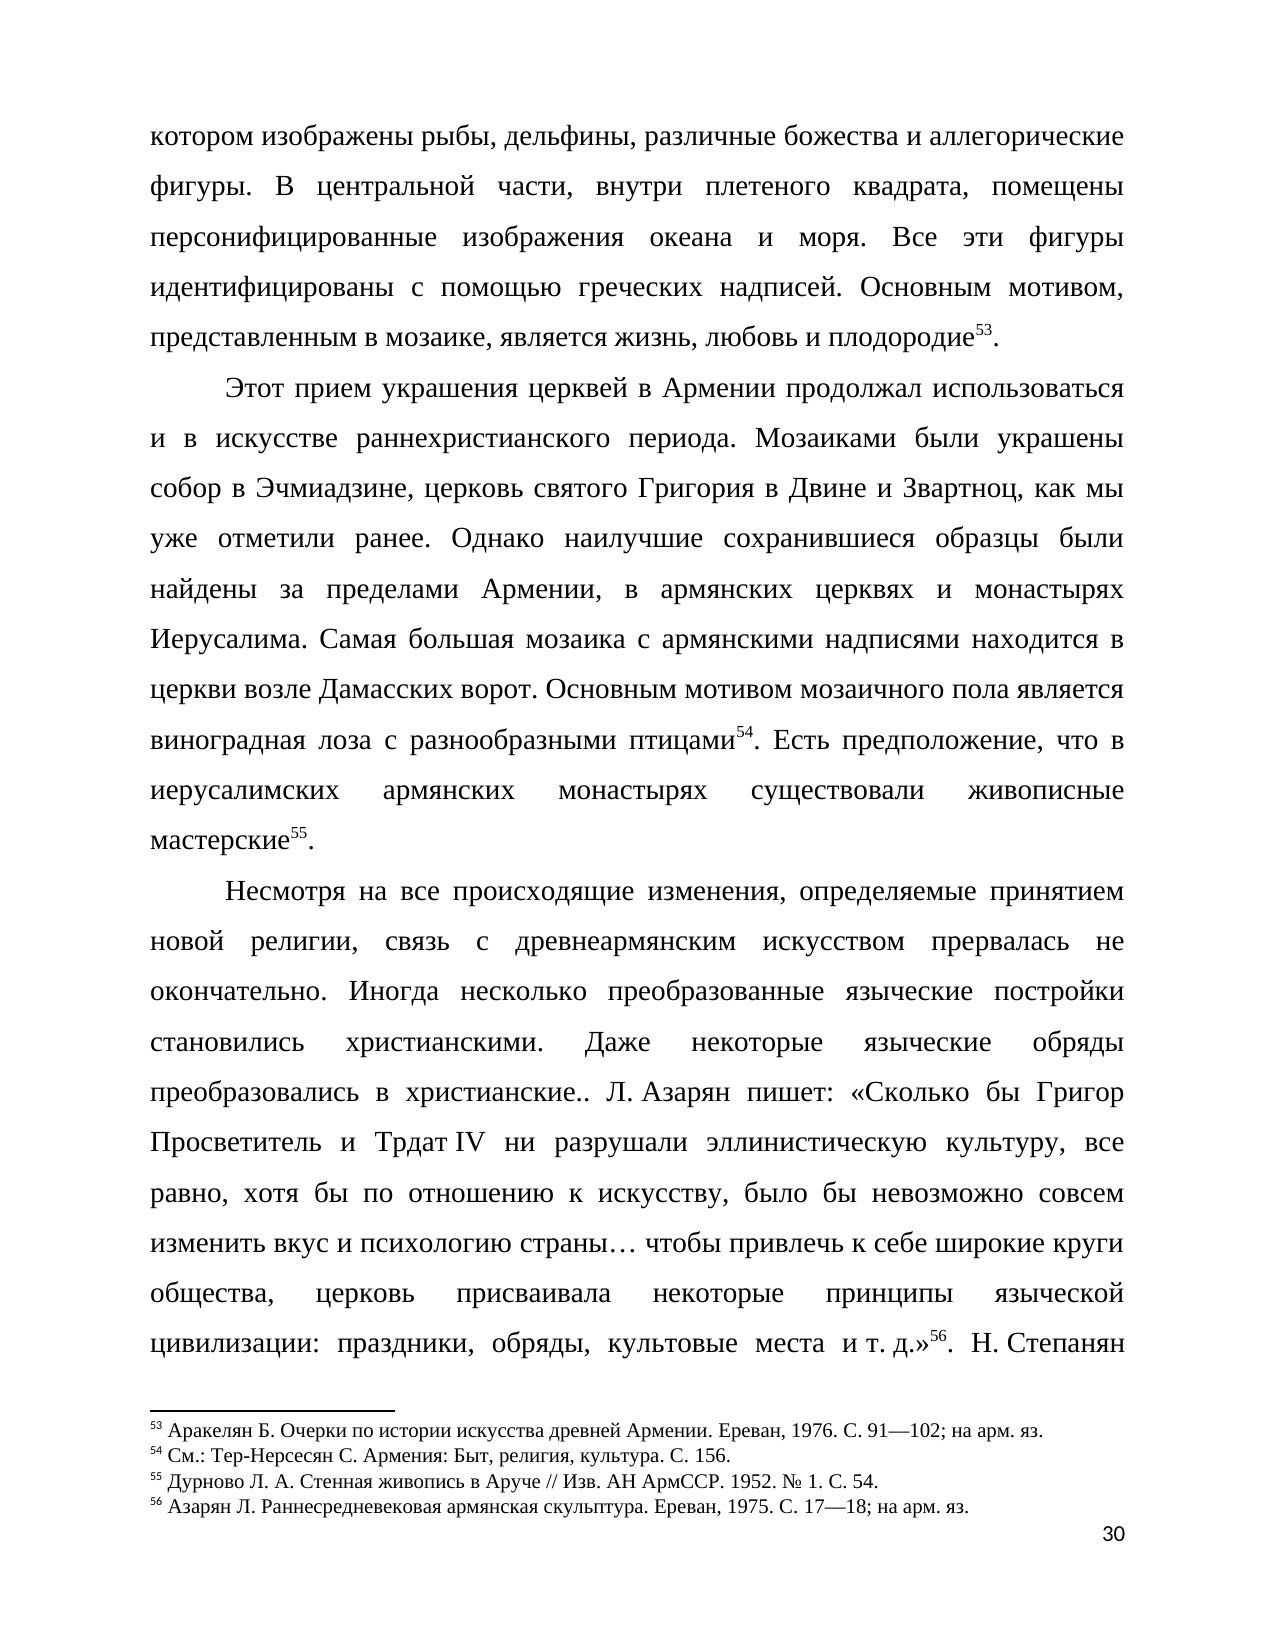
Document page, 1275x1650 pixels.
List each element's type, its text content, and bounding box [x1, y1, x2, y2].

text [150, 873, 1125, 1359]
text Этот прием украшения церквей в Армении продолжал использоваться и в искусстве раннехристианского периода. Мозаиками были украшены собор в Эчмиадзине, церковь святого Григория в Двине и Звартноц, как мы уже отметили ранее. Однако наилучшие сохранившиеся образцы были найдены за пределами Армении, в армянских церквях и монастырях Иерусалима. Самая большая мозаика с армянскими надписями находится в церкви возле Дамасских ворот. Основным мотивом мозаичного пола является виноградная лоза с разнообразными птицами. Есть предположение, что в иерусалимских армянских монастырях существовали живописные мастерские. [150, 370, 1125, 856]
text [150, 118, 1125, 353]
